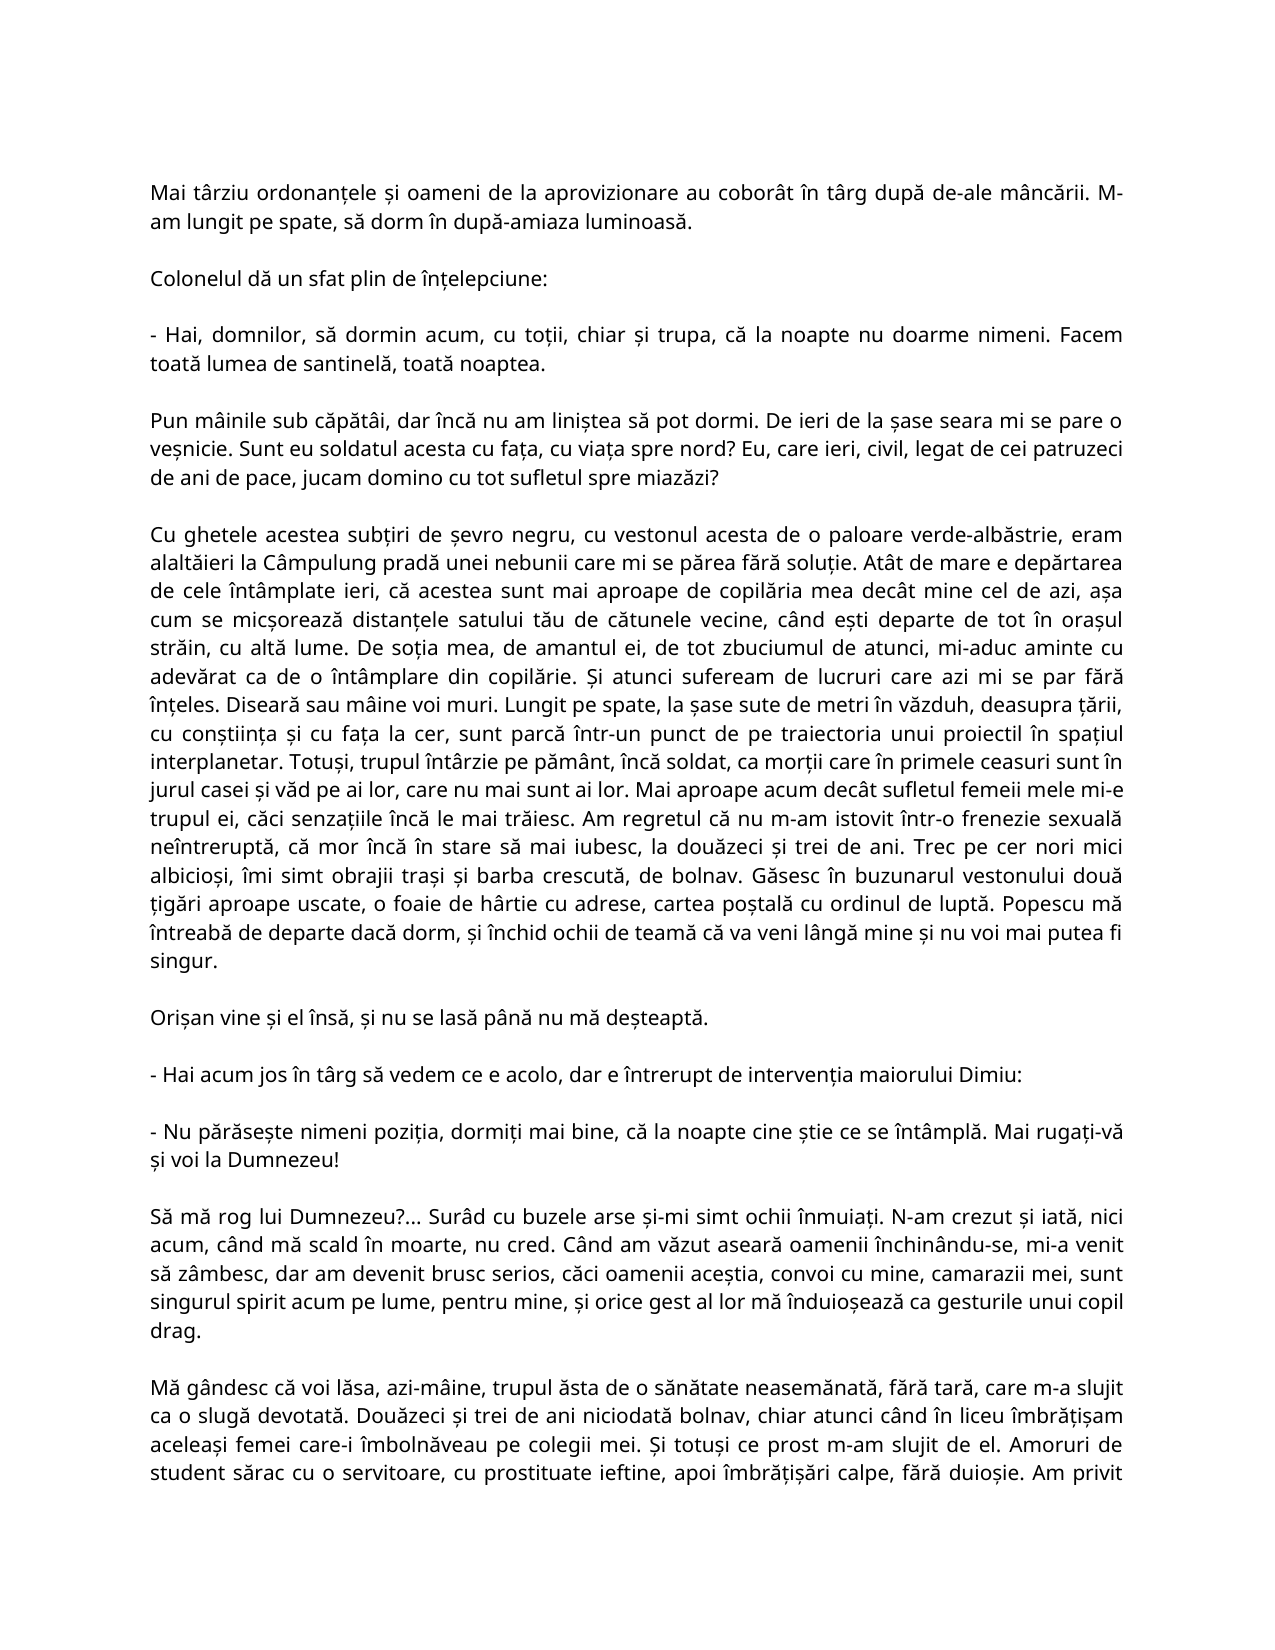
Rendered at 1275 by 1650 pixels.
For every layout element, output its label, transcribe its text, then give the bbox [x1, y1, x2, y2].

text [150, 1373, 1125, 1487]
text Colonelul dă un sfat plin de înțelepciune: [150, 264, 1125, 292]
text Mai târziu ordonanțele și oameni de la aprovizionare au coborât în târg după de-ale mâncării. M-am lungit pe spate, să dorm în după-amiaza luminoasă. [150, 178, 1125, 235]
text - Hai acum jos în târg să vedem ce e acolo, dar e întrerupt de intervenția maiorului Dimiu: [150, 1060, 1125, 1088]
text - Nu părăsește nimeni poziția, dormiți mai bine, că la noapte cine știe ce se întâmplă. Mai rugați-vă și voi la Dumnezeu! [150, 1117, 1125, 1174]
text Pun mâinile sub căpătâi, dar încă nu am liniștea să pot dormi. De ieri de la șase seara mi se pare o veșnicie. Sunt eu soldatul acesta cu fața, cu viața spre nord? Eu, care ieri, civil, legat de cei patruzeci de ani de pace, jucam domino cu tot sufletul spre miazăzi? [150, 406, 1125, 491]
text Cu ghetele acestea subțiri de șevro negru, cu vestonul acesta de o paloare verde-albăstrie, eram alaltăieri la Câmpulung pradă unei nebunii care mi se părea fără soluție. Atât de mare e depărtarea de cele întâmplate ieri, că acestea sunt mai aproape de copilăria mea decât mine cel de azi, așa cum se micșorează distanțele satului tău de cătunele vecine, când ești departe de tot în orașul străin, cu altă lume. De soția mea, de amantul ei, de tot zbuciumul de atunci, mi-aduc aminte cu adevărat ca de o întâmplare din copilărie. Și atunci sufeream de lucruri care azi mi se par fără înțeles. Diseară sau mâine voi muri. Lungit pe spate, la șase sute de metri în văzduh, deasupra țării, cu conștiința și cu fața la cer, sunt parcă într-un punct de pe traiectoria unui proiectil în spațiul interplanetar. Totuși, trupul întârzie pe pământ, încă soldat, ca morții care în primele ceasuri sunt în jurul casei și văd pe ai lor, care nu mai sunt ai lor. Mai aproape acum decât sufletul femeii mele mi-e trupul ei, căci senzațiile încă le mai trăiesc. Am regretul că nu m-am istovit într-o frenezie sexuală neîntreruptă, că mor încă în stare să mai iubesc, la douăzeci și trei de ani. Trec pe cer nori mici albicioși, îmi simt obrajii trași și barba crescută, de bolnav. Găsesc în buzunarul vestonului două țigări aproape uscate, o foaie de hârtie cu adrese, cartea poștală cu ordinul de luptă. Popescu mă întreabă de departe dacă dorm, și închid ochii de teamă că va veni lângă mine și nu voi mai putea fi singur. [150, 520, 1125, 975]
text Orișan vine și el însă, și nu se lasă până nu mă deșteaptă. [150, 1003, 1125, 1032]
text - Hai, domnilor, să dormin acum, cu toții, chiar și trupa, că la noapte nu doarme nimeni. Facem toată lumea de santinelă, toată noaptea. [150, 321, 1125, 377]
text Să mă rog lui Dumnezeu?... Surâd cu buzele arse și-mi simt ochii înmuiați. N-am crezut și iată, nici acum, când mă scald în moarte, nu cred. Când am văzut aseară oamenii închinându-se, mi-a venit să zâmbesc, dar am devenit brusc serios, căci oamenii aceștia, convoi cu mine, camarazii mei, sunt singurul spirit acum pe lume, pentru mine, și orice gest al lor mă înduioșează ca gesturile unui copil drag. [150, 1202, 1125, 1344]
